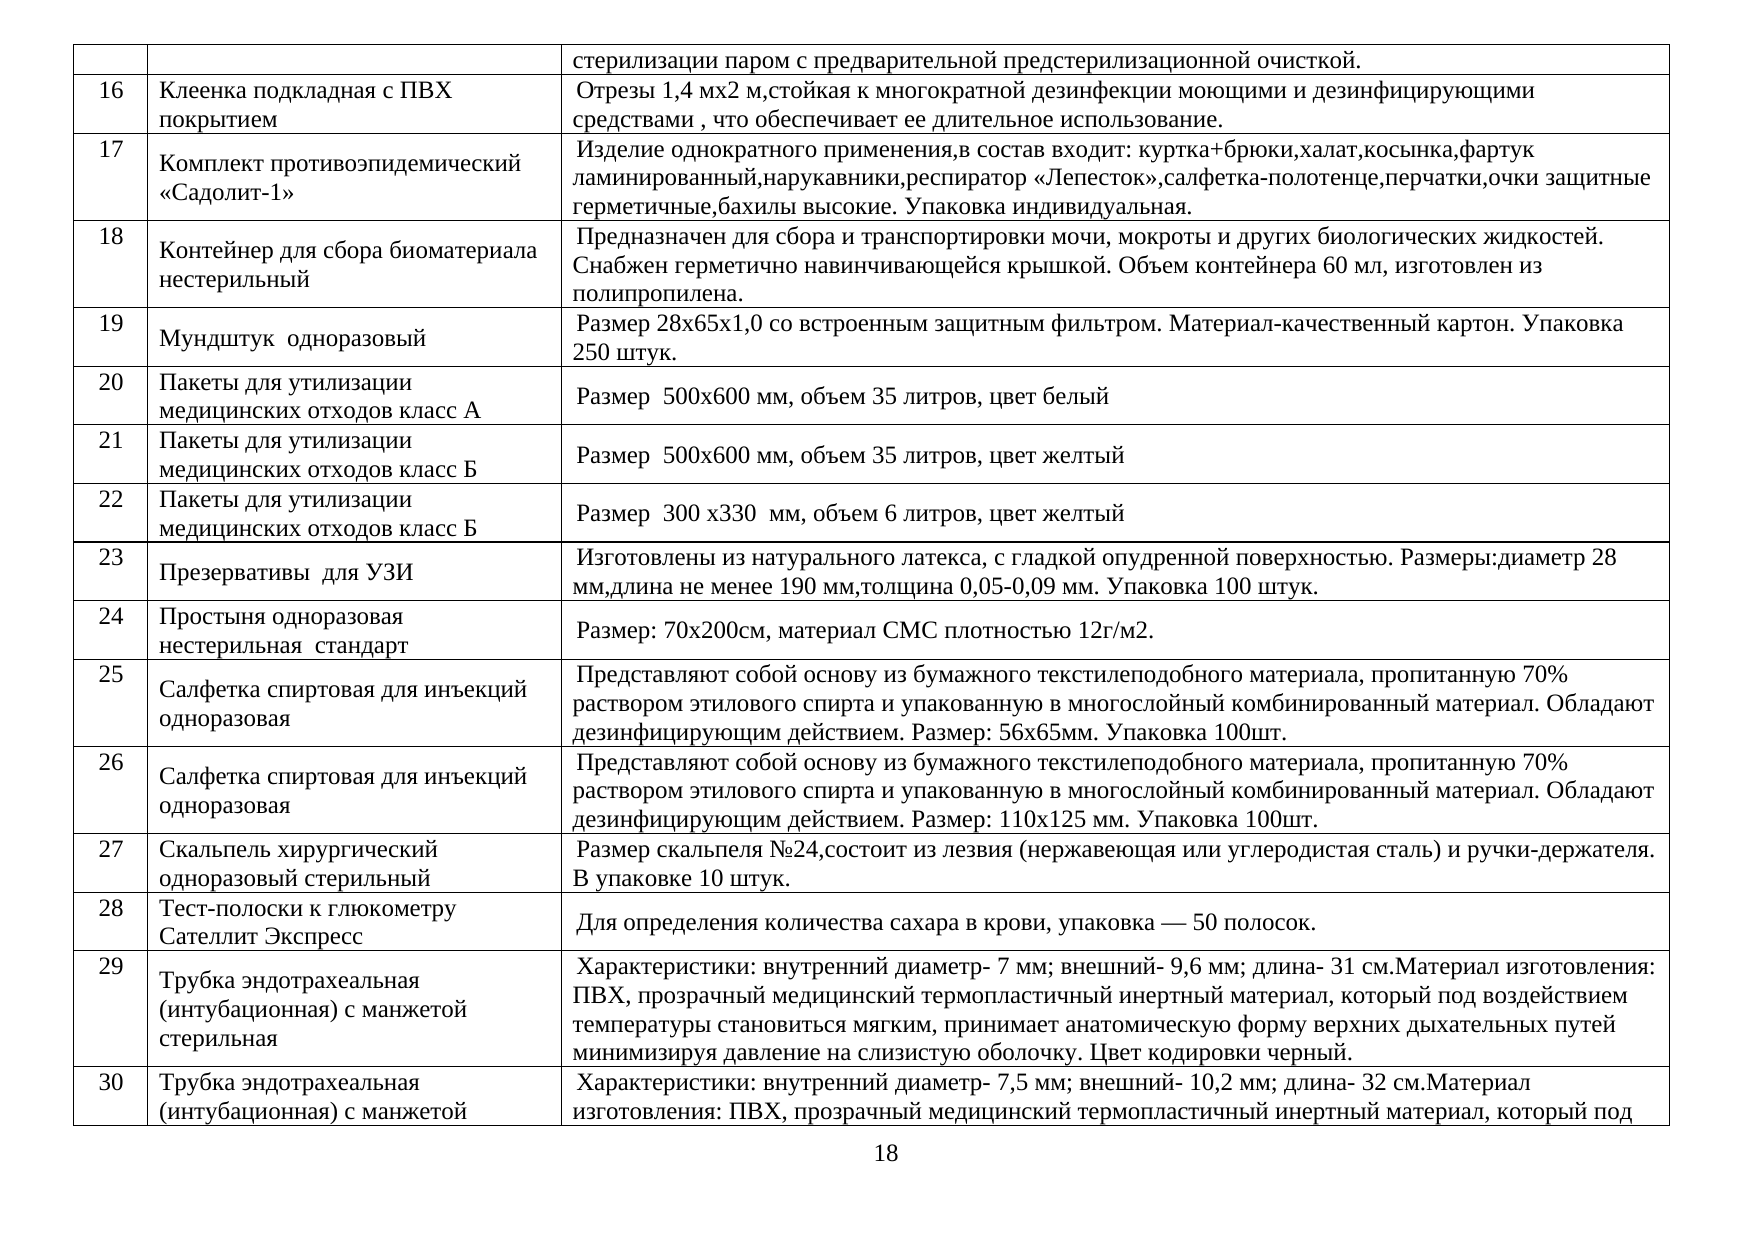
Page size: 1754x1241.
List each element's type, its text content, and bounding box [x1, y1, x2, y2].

table_cell Характеристики: внутренний диаметр- 7 мм; внешний- 9,6 мм; длина- 31 см.Материал изготовления: ПВХ, прозрачный медицинский термопластичный инертный материал, который под воздействием температуры становиться мягким, принимает анатомическую форму верхних дыхательных путей минимизируя давление на слизистую оболочку. Цвет кодировки черный. [562, 951, 1669, 1066]
table_cell 16 [74, 75, 147, 133]
table_cell Размер: 70х200см, материал СМС плотностью 12г/м2. [562, 601, 1669, 658]
table_cell Комплект противоэпидемический «Садолит-1» [148, 134, 561, 220]
table_cell Тест-полоски к глюкометру Сателлит Экспресс [148, 893, 561, 950]
table_cell Изготовлены из натурального латекса, с гладкой опудренной поверхностью. Размеры:диаметр 28 мм,длина не менее 190 мм,толщина 0,05-0,09 мм. Упаковка 100 штук. [562, 543, 1669, 600]
table_cell 28 [74, 893, 147, 950]
table_cell 18 [74, 221, 147, 307]
table_cell Салфетка спиртовая для инъекций одноразовая [148, 660, 561, 746]
table_cell Салфетка спиртовая для инъекций одноразовая [148, 747, 561, 833]
table_cell Отрезы 1,4 мх2 м,стойкая к многократной дезинфекции моющими и дезинфицирующими средствами , что обеспечивает ее длительное использование. [562, 75, 1669, 133]
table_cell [148, 45, 561, 74]
table_cell Презервативы для УЗИ [148, 543, 561, 600]
table_cell Пакеты для утилизации медицинских отходов класс Б [148, 425, 561, 483]
table_cell Размер скальпеля №24,состоит из лезвия (нержавеющая или углеродистая сталь) и ручки-держателя. В упаковке 10 штук. [562, 834, 1669, 892]
table_cell 17 [74, 134, 147, 220]
table_cell Мундштук одноразовый [148, 308, 561, 366]
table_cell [148, 1067, 561, 1125]
table_cell Трубка эндотрахеальная (интубационная) с манжетой стерильная [148, 951, 561, 1066]
table_cell 22 [74, 484, 147, 541]
table_cell 15 [74, 45, 147, 74]
table_cell Размер 28х65х1,0 со встроенным защитным фильтром. Материал-качественный картон. Упаковка 250 штук. [562, 308, 1669, 366]
table_cell Размер 500х600 мм, объем 35 литров, цвет желтый [562, 425, 1669, 483]
table_cell Предназначен для сбора и транспортировки мочи, мокроты и других биологических жидкостей. Снабжен герметично навинчивающейся крышкой. Объем контейнера 60 мл, изготовлен из полипропилена. [562, 221, 1669, 307]
table_cell 26 [74, 747, 147, 833]
table_cell Изделие однократного применения,в состав входит: куртка+брюки,халат,косынка,фартук ламинированный,нарукавники,респиратор «Лепесток»,салфетка-полотенце,перчатки,очки защитные герметичные,бахилы высокие. Упаковка индивидуальная. [562, 134, 1669, 220]
table_cell 30 [74, 1067, 147, 1125]
table_cell 29 [74, 951, 147, 1066]
table_cell 21 [74, 425, 147, 483]
table_cell Пакеты для утилизации медицинских отходов класс Б [148, 484, 561, 541]
table_cell Размер 500х600 мм, объем 35 литров, цвет белый [562, 367, 1669, 424]
table_cell 24 [74, 601, 147, 658]
table_cell Клеенка подкладная с ПВХ покрытием [148, 75, 561, 133]
table_cell 23 [74, 543, 147, 600]
table_cell Скальпель хирургический одноразовый стерильный [148, 834, 561, 892]
table_cell Простыня одноразовая нестерильная стандарт [148, 601, 561, 658]
table_cell Контейнер для сбора биоматериала нестерильный [148, 221, 561, 307]
table_cell 25 [74, 660, 147, 746]
table_cell Представляют собой основу из бумажного текстилеподобного материала, пропитанную 70% раствором этилового спирта и упакованную в многослойный комбинированный материал. Обладают дезинфицирующим действием. Размер: 56х65мм. Упаковка 100шт. [562, 660, 1669, 746]
table_cell Пакеты для утилизации медицинских отходов класс А [148, 367, 561, 424]
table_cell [562, 1067, 1669, 1125]
table_cell Для определения количества сахара в крови, упаковка — 50 полосок. [562, 893, 1669, 950]
table_cell Размер 300 х330 мм, объем 6 литров, цвет желтый [562, 484, 1669, 541]
table_cell Представляют собой основу из бумажного текстилеподобного материала, пропитанную 70% раствором этилового спирта и упакованную в многослойный комбинированный материал. Обладают дезинфицирующим действием. Размер: 110х125 мм. Упаковка 100шт. [562, 747, 1669, 833]
table_cell 27 [74, 834, 147, 892]
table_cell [562, 45, 1669, 74]
table_cell 19 [74, 308, 147, 366]
table_cell 20 [74, 367, 147, 424]
